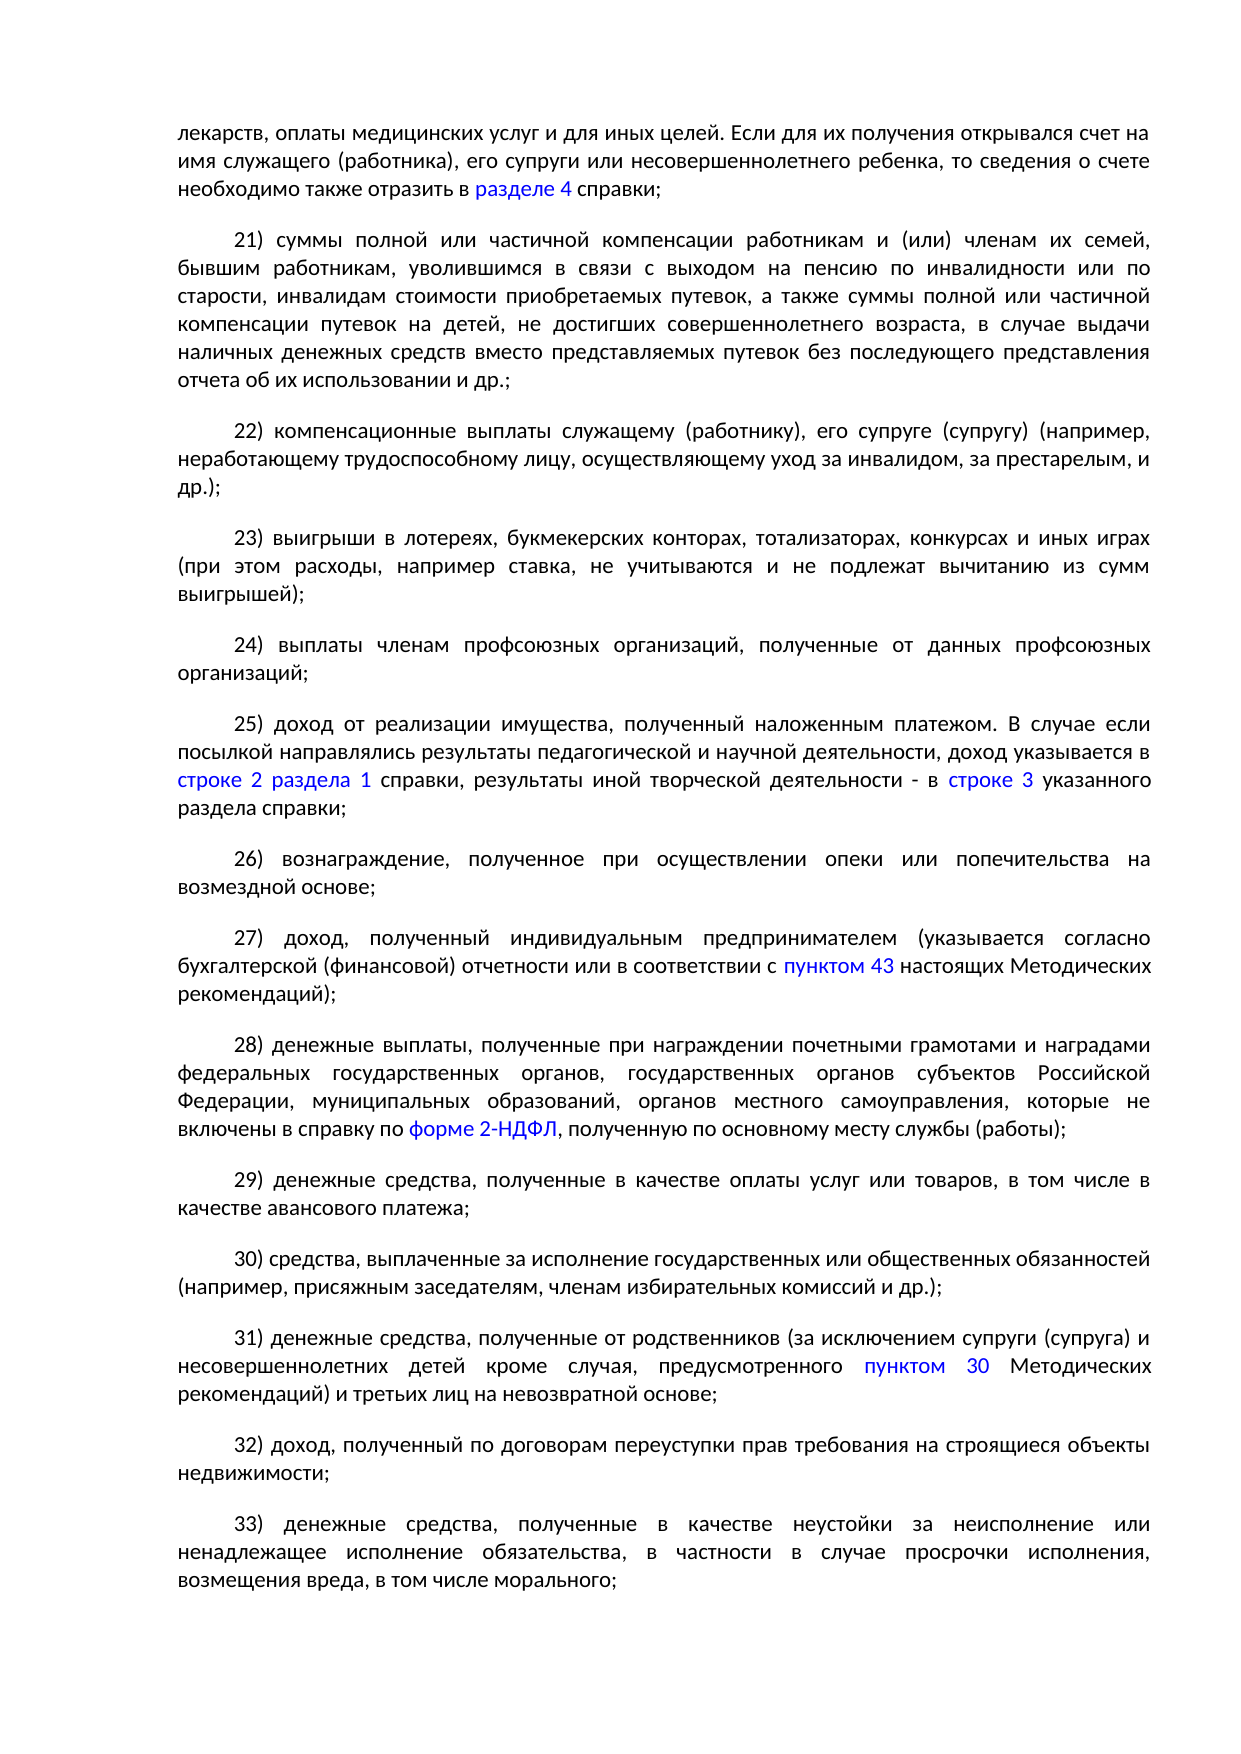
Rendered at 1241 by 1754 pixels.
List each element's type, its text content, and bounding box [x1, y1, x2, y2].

text 33) денежные средства, полученные в качестве неустойки за неисполнение или ненадлежащее исполнение обязательства, в частности в случае просрочки исполнения, возмещения вреда, в том числе морального; [177, 1509, 1152, 1593]
text 22) компенсационные выплаты служащему (работнику), его супруге (супругу) (например, неработающему трудоспособному лицу, осуществляющему уход за инвалидом, за престарелым, и др.); [177, 416, 1152, 500]
text 29) денежные средства, полученные в качестве оплаты услуг или товаров, в том числе в качестве авансового платежа; [177, 1165, 1152, 1221]
text 25) доход от реализации имущества, полученный наложенным платежом. В случае если посылкой направлялись результаты педагогической и научной деятельности, доход указывается в строке 2 раздела 1 справки, результаты иной творческой деятельности - в строке 3 указанного раздела справки; [177, 709, 1152, 821]
text 28) денежные выплаты, полученные при награждении почетными грамотами и наградами федеральных государственных органов, государственных органов субъектов Российской Федерации, муниципальных образований, органов местного самоуправления, которые не включены в справку по форме 2-НДФЛ, полученную по основному месту службы (работы); [177, 1030, 1152, 1142]
text 21) суммы полной или частичной компенсации работникам и (или) членам их семей, бывшим работникам, уволившимся в связи с выходом на пенсию по инвалидности или по старости, инвалидам стоимости приобретаемых путевок, а также суммы полной или частичной компенсации путевок на детей, не достигших совершеннолетнего возраста, в случае выдачи наличных денежных средств вместо представляемых путевок без последующего представления отчета об их использовании и др.; [177, 225, 1152, 393]
text 24) выплаты членам профсоюзных организаций, полученные от данных профсоюзных организаций; [177, 630, 1152, 686]
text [177, 118, 1152, 202]
text 31) денежные средства, полученные от родственников (за исключением супруги (супруга) и несовершеннолетних детей кроме случая, предусмотренного пунктом 30 Методических рекомендаций) и третьих лиц на невозвратной основе; [177, 1323, 1152, 1407]
text 27) доход, полученный индивидуальным предпринимателем (указывается согласно бухгалтерской (финансовой) отчетности или в соответствии с пунктом 43 настоящих Методических рекомендаций); [177, 923, 1152, 1007]
text 23) выигрыши в лотереях, букмекерских конторах, тотализаторах, конкурсах и иных играх (при этом расходы, например ставка, не учитываются и не подлежат вычитанию из сумм выигрышей); [177, 523, 1152, 607]
text 26) вознаграждение, полученное при осуществлении опеки или попечительства на возмездной основе; [177, 844, 1152, 900]
text 32) доход, полученный по договорам переуступки прав требования на строящиеся объекты недвижимости; [177, 1430, 1152, 1486]
text 30) средства, выплаченные за исполнение государственных или общественных обязанностей (например, присяжным заседателям, членам избирательных комиссий и др.); [177, 1244, 1152, 1300]
